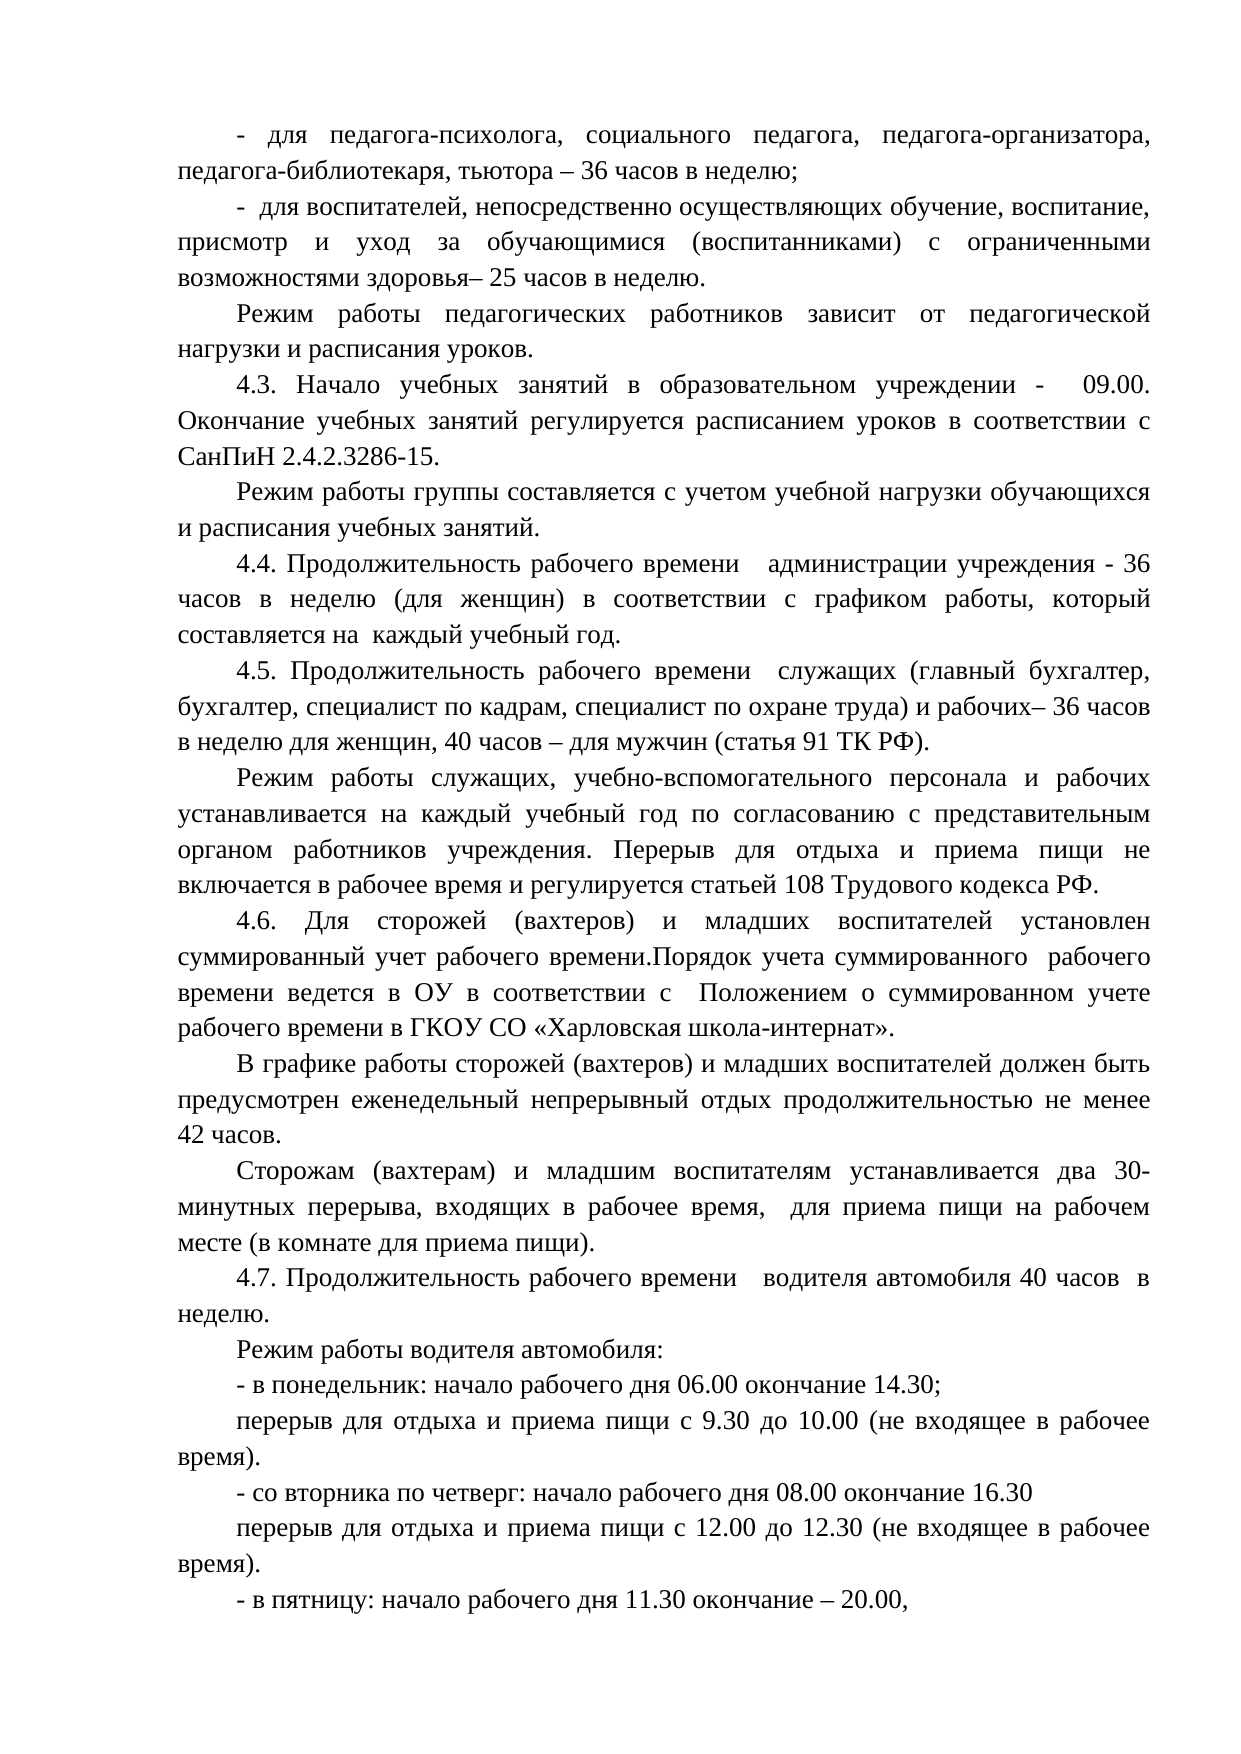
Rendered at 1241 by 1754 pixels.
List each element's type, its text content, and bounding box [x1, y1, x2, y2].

text В графике работы сторожей (вахтеров) и младших воспитателей должен быть предусмотрен еженедельный непрерывный отдых продолжительностью не менее 42 часов. [177, 1047, 1152, 1150]
text 4.7. Продолжительность рабочего времени водителя автомобиля 40 часов в неделю. [177, 1261, 1152, 1328]
text перерыв для отдыха и приема пищи с 9.30 до 10.00 (не входящее в рабочее время). [177, 1404, 1152, 1471]
text перерыв для отдыха и приема пищи с 12.00 до 12.30 (не входящее в рабочее время). [177, 1512, 1152, 1578]
text - для педагога-психолога, социального педагога, педагога-организатора, педагога-библиотекаря, тьютора – 36 часов в неделю; [177, 118, 1152, 185]
text 4.6. Для сторожей (вахтеров) и младших воспитателей установлен суммированный учет рабочего времени.Порядок учета суммированного рабочего времени ведется в ОУ в соответствии с Положением о суммированном учете рабочего времени в ГКОУ СО «Харловская школа-интернат». [177, 904, 1152, 1042]
text 4.3. Начало учебных занятий в образовательном учреждении - 09.00. Окончание учебных занятий регулируется расписанием уроков в соответствии с СанПиН 2.4.2.3286-15. [177, 368, 1152, 471]
text 4.4. Продолжительность рабочего времени администрации учреждения - 36 часов в неделю (для женщин) в соответствии с графиком работы, который составляется на каждый учебный год. [177, 547, 1152, 649]
text Режим работы служащих, учебно-вспомогательного персонала и рабочих устанавливается на каждый учебный год по согласованию с представительным органом работников учреждения. Перерыв для отдыха и приема пищи не включается в рабочее время и регулируется статьей 108 Трудового кодекса РФ. [177, 761, 1152, 899]
text Сторожам (вахтерам) и младшим воспитателям устанавливается два 30-минутных перерыва, входящих в рабочее время, для приема пищи на рабочем месте (в комнате для приема пищи). [177, 1154, 1152, 1257]
text - в пятницу: начало рабочего дня 11.30 окончание – 20.00, [177, 1583, 1152, 1614]
text - для воспитателей, непосредственно осуществляющих обучение, воспитание, присмотр и уход за обучающимися (воспитанниками) с ограниченными возможностями здоровья– 25 часов в неделю. [177, 189, 1152, 292]
text 4.5. Продолжительность рабочего времени служащих (главный бухгалтер, бухгалтер, специалист по кадрам, специалист по охране труда) и рабочих– 36 часов в неделю для женщин, 40 часов – для мужчин (статья 91 ТК РФ). [177, 654, 1152, 757]
text Режим работы педагогических работников зависит от педагогической нагрузки и расписания уроков. [177, 297, 1152, 364]
text - со вторника по четверг: начало рабочего дня 08.00 окончание 16.30 [177, 1476, 1152, 1507]
text - в понедельник: начало рабочего дня 06.00 окончание 14.30; [177, 1369, 1152, 1400]
text Режим работы водителя автомобиля: [177, 1333, 1152, 1364]
text Режим работы группы составляется с учетом учебной нагрузки обучающихся и расписания учебных занятий. [177, 475, 1152, 542]
